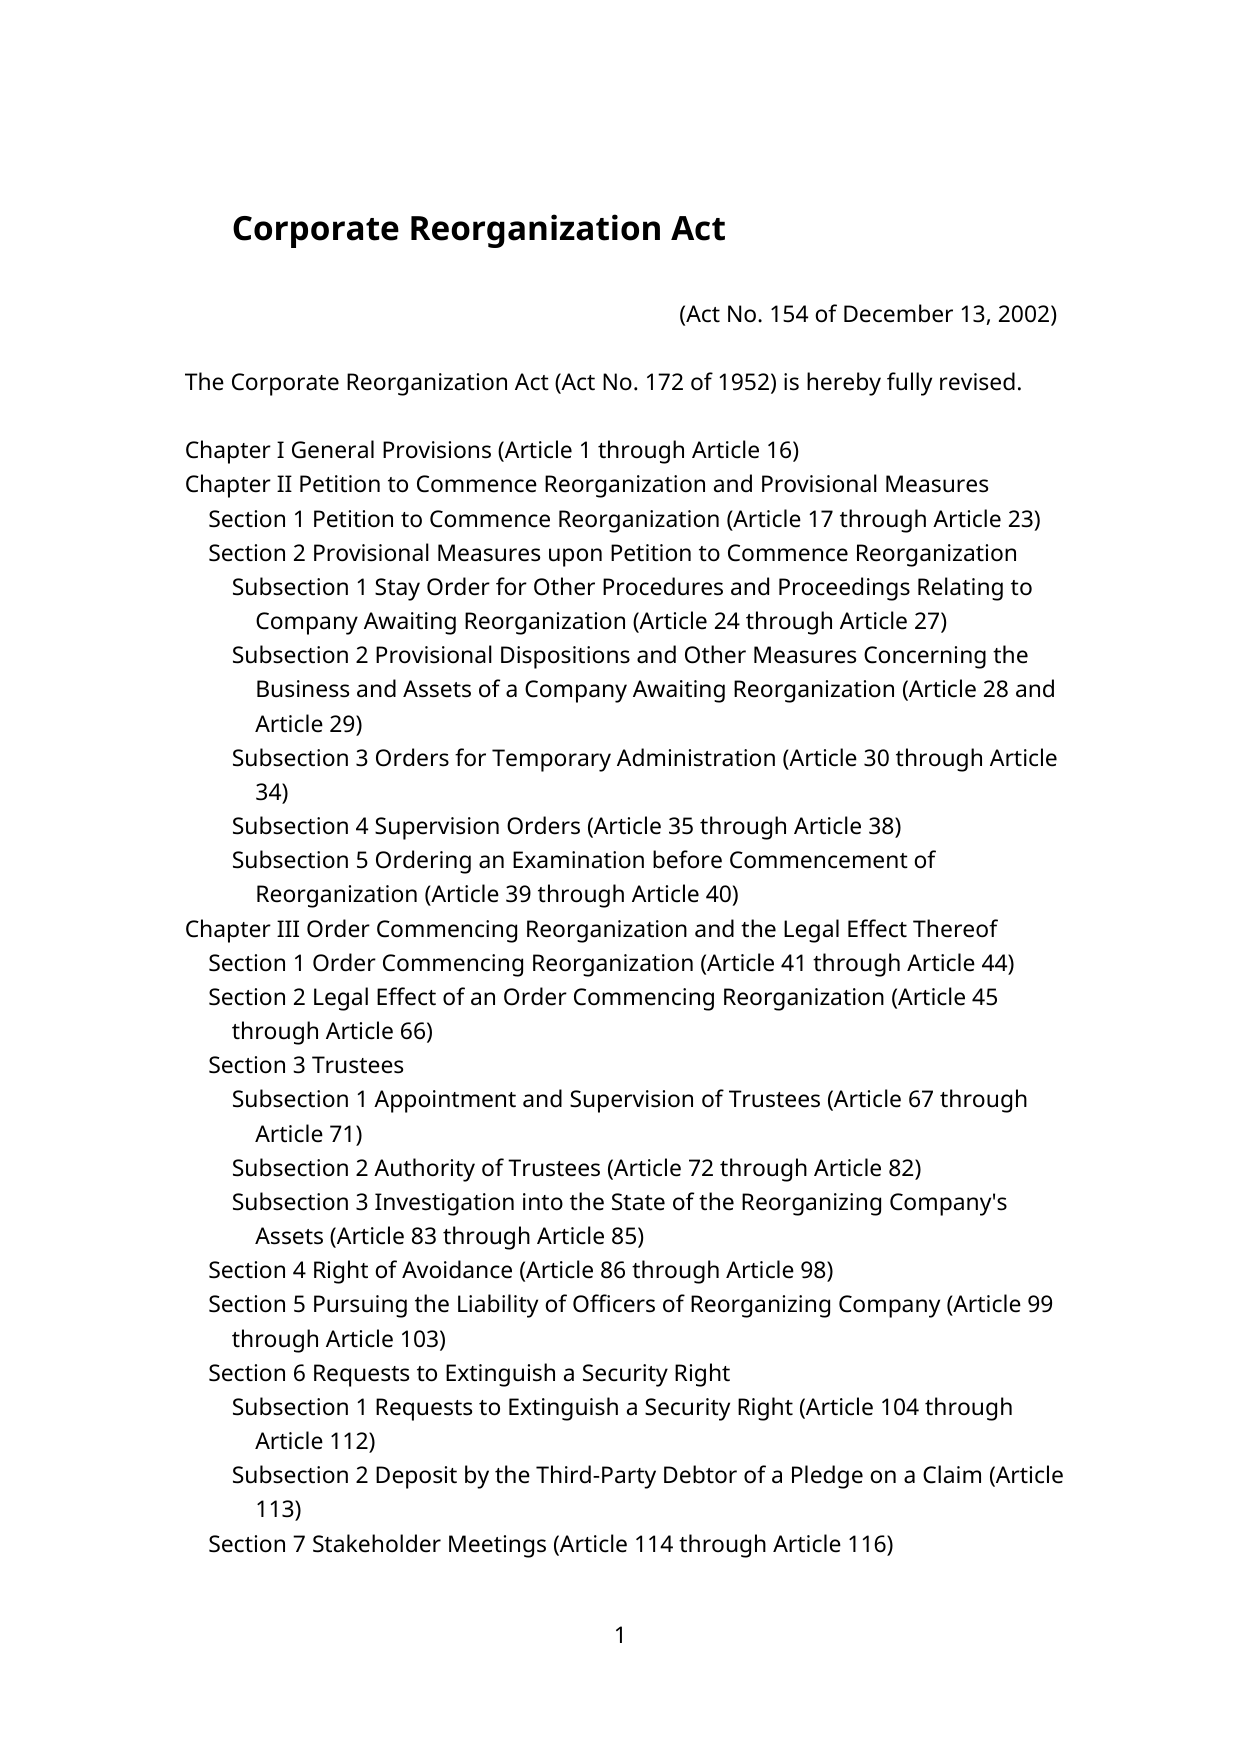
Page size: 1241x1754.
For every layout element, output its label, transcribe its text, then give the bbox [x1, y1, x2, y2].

text Section 1 Order Commencing Reorganization (Article 41 through Article 44) [207, 945, 1079, 979]
text Subsection 4 Supervision Orders (Article 35 through Article 38) [230, 809, 1079, 843]
text Section 5 Pursuing the Liability of Officers of Reorganizing Company (Article 99 through Article 103) [207, 1287, 1079, 1355]
text Section 4 Right of Avoidance (Article 86 through Article 98) [207, 1253, 1079, 1287]
text Subsection 1 Requests to Extinguish a Security Right (Article 104 through Article 112) [230, 1389, 1079, 1458]
text Subsection 2 Authority of Trustees (Article 72 through Article 82) [230, 1150, 1079, 1184]
text Chapter I General Provisions (Article 1 through Article 16) [184, 433, 1079, 467]
text Subsection 2 Provisional Dispositions and Other Measures Concerning the Business and Assets of a Company Awaiting Reorganization (Article 28 and Article 29) [230, 638, 1079, 740]
text Section 6 Requests to Extinguish a Security Right [207, 1355, 1079, 1389]
text (Act No. 154 of December 13, 2002) [161, 296, 1079, 330]
text Subsection 1 Appointment and Supervision of Trustees (Article 67 through Article 71) [230, 1082, 1079, 1150]
text Section 7 Stakeholder Meetings (Article 114 through Article 116) [207, 1526, 1079, 1560]
text Section 2 Provisional Measures upon Petition to Commence Reorganization [207, 535, 1079, 569]
text Subsection 2 Deposit by the Third-Party Debtor of a Pledge on a Claim (Article 113) [230, 1458, 1079, 1526]
text Subsection 5 Ordering an Examination before Commencement of Reorganization (Article 39 through Article 40) [230, 843, 1079, 911]
text Section 3 Trustees [207, 1048, 1079, 1082]
text Subsection 3 Investigation into the State of the Reorganizing Company's Assets (Article 83 through Article 85) [230, 1184, 1079, 1253]
text Chapter II Petition to Commence Reorganization and Provisional Measures [184, 467, 1079, 501]
text Section 2 Legal Effect of an Order Commencing Reorganization (Article 45 through Article 66) [207, 979, 1079, 1048]
text Subsection 1 Stay Order for Other Procedures and Proceedings Relating to Company Awaiting Reorganization (Article 24 through Article 27) [230, 569, 1079, 638]
text The Corporate Reorganization Act (Act No. 172 of 1952) is hereby fully revised. [161, 364, 1079, 399]
text Corporate Reorganization Act [230, 194, 1079, 262]
text Subsection 3 Orders for Temporary Administration (Article 30 through Article 34) [230, 740, 1079, 809]
text Chapter III Order Commencing Reorganization and the Legal Effect Thereof [184, 911, 1079, 945]
text Section 1 Petition to Commence Reorganization (Article 17 through Article 23) [207, 501, 1079, 535]
